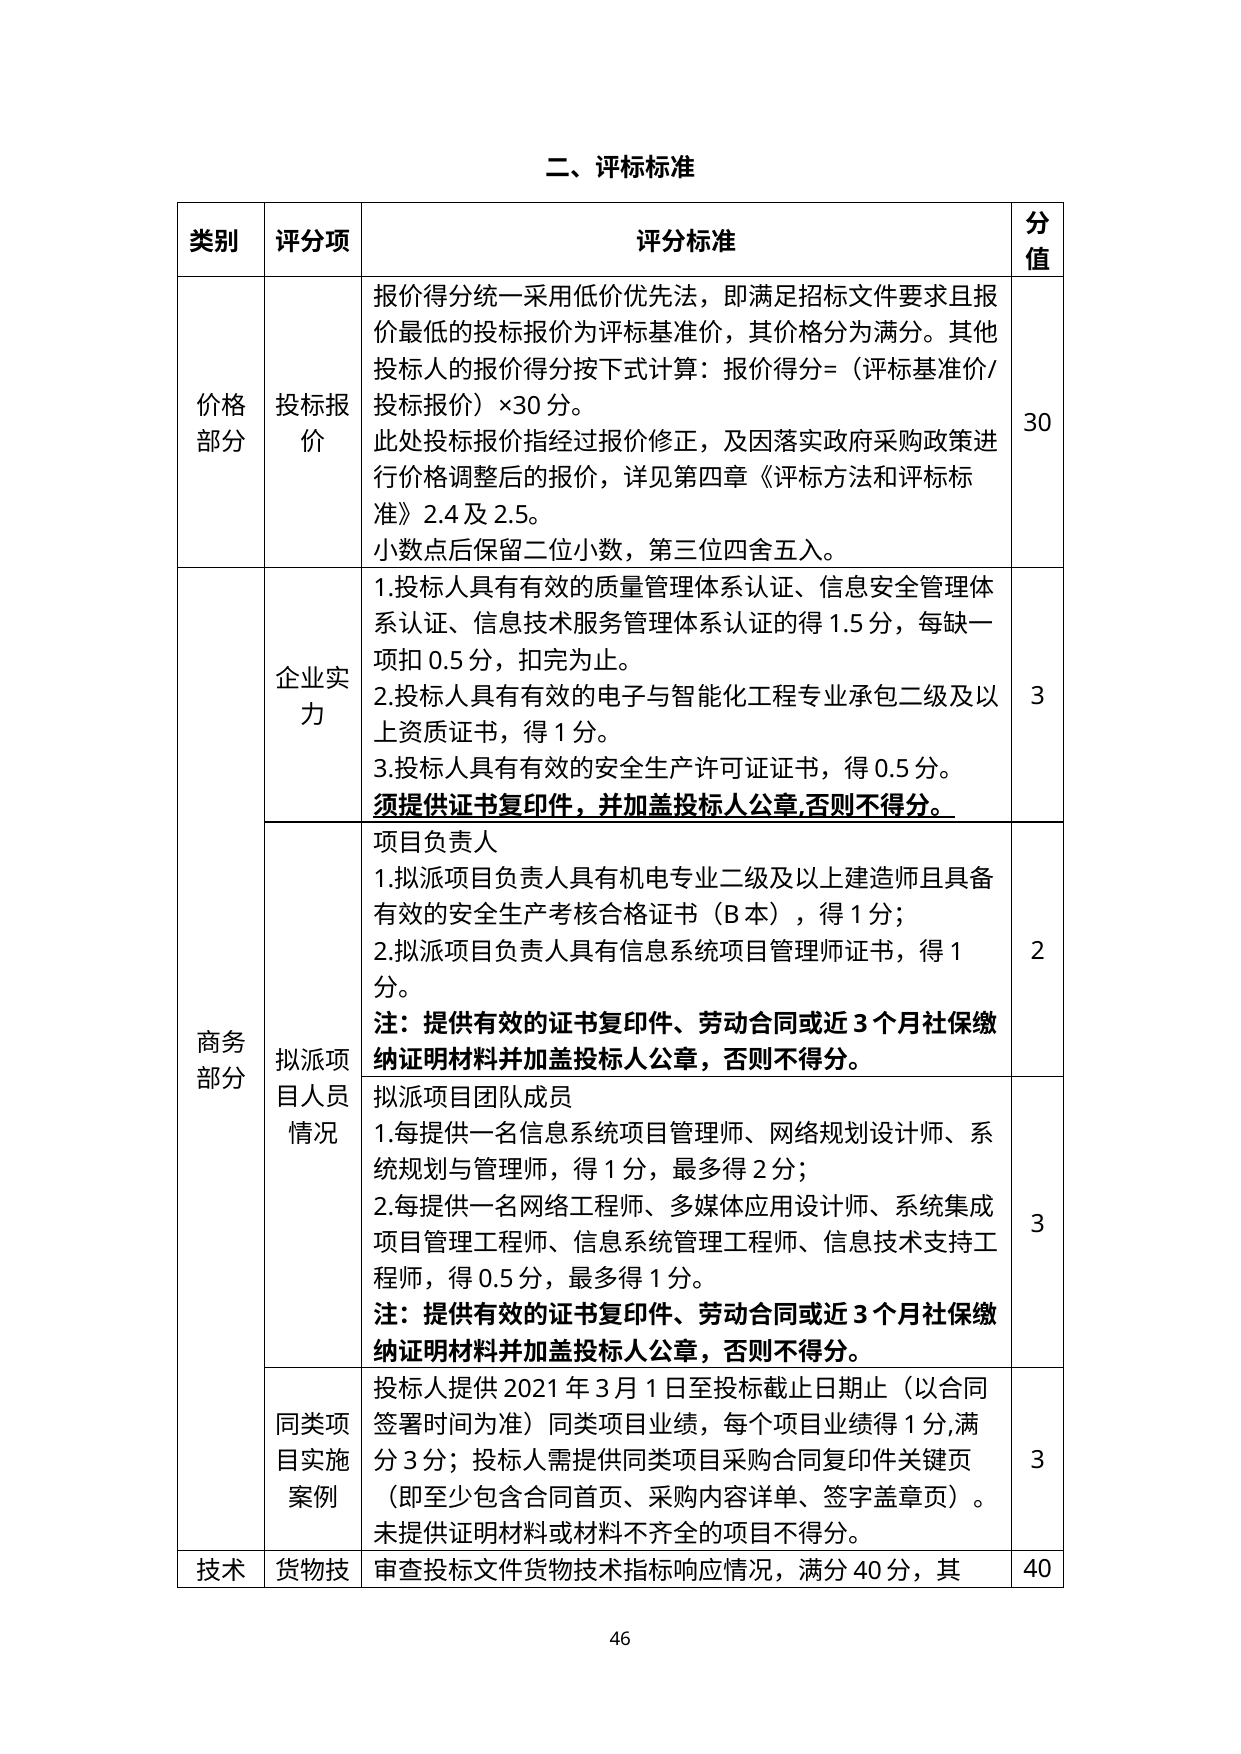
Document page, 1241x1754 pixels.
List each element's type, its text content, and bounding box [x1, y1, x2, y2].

table_cell 技术指标响应情况 [178, 1551, 264, 1587]
table_cell 货物技术指标响应情况 [265, 1551, 361, 1587]
table_cell 40 [1012, 1551, 1063, 1587]
table_cell 商务部分 [178, 568, 264, 1549]
table_cell 企业实力 [265, 568, 361, 821]
table_cell 投标人提供2021年3月1日至投标截止日期止（以合同签署时间为准）同类项目业绩，每个项目业绩得1分,满分3分；投标人需提供同类项目采购合同复印件关键页（即至少包含合同首页、采购内容详单、签字盖章页）。 未提供证明材料或材料不齐全的项目不得分。 [362, 1368, 1011, 1549]
table_cell 项目负责人 1.拟派项目负责人具有机电专业二级及以上建造师且具备有效的安全生产考核合格证书（B本），得1分； 2.拟派项目负责人具有信息系统项目管理师证书，得1分。 注：提供有效的证书复印件、劳动合同或近3个月社保缴纳证明材料并加盖投标人公章，否则不得分。 [362, 823, 1011, 1076]
table_cell 报价得分统一采用低价优先法，即满足招标文件要求且报价最低的投标报价为评标基准价，其价格分为满分。其他投标人的报价得分按下式计算：报价得分=（评标基准价/投标报价）×30分。 此处投标报价指经过报价修正，及因落实政府采购政策进行价格调整后的报价，详见第四章《评标方法和评标标准》2.4及2.5。 小数点后保留二位小数，第三位四舍五入。 [362, 277, 1011, 567]
table_cell 2 [1012, 823, 1063, 1076]
table_cell 价格部分 [178, 277, 264, 567]
table_header 评分项 [265, 203, 361, 276]
table_cell 拟派项目团队成员 1.每提供一名信息系统项目管理师、网络规划设计师、系统规划与管理师，得1分，最多得2分； 2.每提供一名网络工程师、多媒体应用设计师、系统集成项目管理工程师、信息系统管理工程师、信息技术支持工程师，得0.5分，最多得1分。 注：提供有效的证书复印件、劳动合同或近3个月社保缴纳证明材料并加盖投标人公章，否则不得分。 [362, 1077, 1011, 1367]
table_cell 1.投标人具有有效的质量管理体系认证、信息安全管理体系认证、信息技术服务管理体系认证的得1.5分，每缺一项扣0.5分，扣完为止。 2.投标人具有有效的电子与智能化工程专业承包二级及以上资质证书，得1分。 3.投标人具有有效的安全生产许可证证书，得0.5分。 须提供证书复印件，并加盖投标人公章,否则不得分。 [362, 568, 1011, 821]
text 二、评标标准 [177, 148, 1063, 184]
table_header 类别 [178, 203, 264, 276]
table_cell 3 [1012, 1368, 1063, 1549]
table_cell 拟派项目人员情况 [265, 823, 361, 1367]
table_header 分值 [1012, 203, 1063, 276]
table_cell 30 [1012, 277, 1063, 567]
table_header 评分标准 [362, 203, 1011, 276]
table_cell 投标报价 [265, 277, 361, 567]
table_cell 3 [1012, 1077, 1063, 1367]
table_cell 同类项目实施案例 [265, 1368, 361, 1549]
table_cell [362, 1551, 1011, 1587]
table_cell 3 [1012, 568, 1063, 821]
